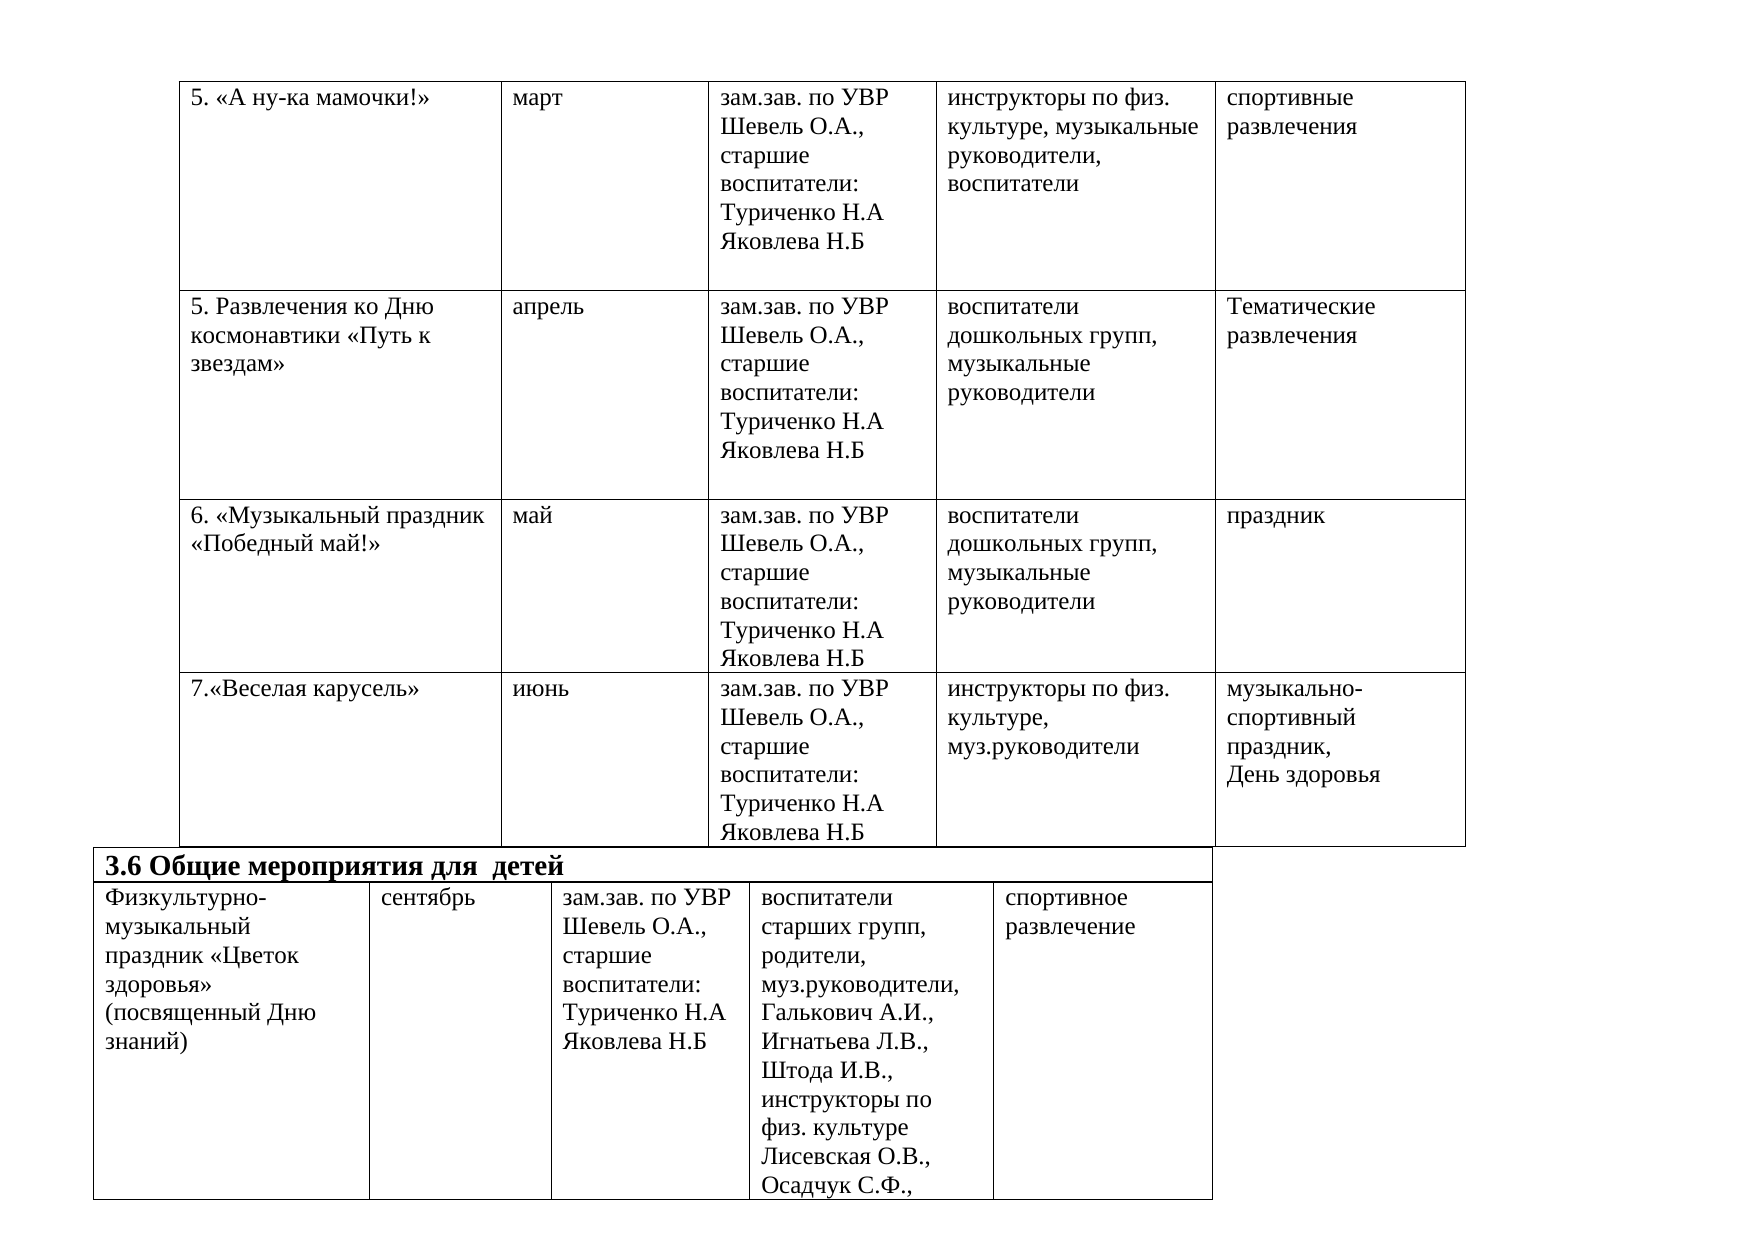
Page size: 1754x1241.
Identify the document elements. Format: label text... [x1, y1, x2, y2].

table_cell музыкально-спортивный праздник, День здоровья [1216, 673, 1465, 846]
table_cell спортивные развлечения [1216, 82, 1465, 290]
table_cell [552, 883, 749, 1199]
table_cell сентябрь [370, 883, 551, 1199]
table_cell праздник [1216, 500, 1465, 672]
table_cell май [502, 500, 708, 672]
table_cell июнь [502, 673, 708, 846]
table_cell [709, 82, 936, 290]
table_cell 5. Развлечения ко Дню космонавтики «Путь к звездам» [180, 291, 501, 499]
table_cell инструкторы по физ. культуре, муз.руководители [937, 673, 1215, 846]
table_cell март [502, 82, 708, 290]
table_cell 5. «А ну-ка мамочки!» [180, 82, 501, 290]
table_cell воспитатели дошкольных групп, музыкальные руководители [937, 500, 1215, 672]
table_cell зам.зав. по УВР Шевель О.А., старшие воспитатели: Туриченко Н.А Яковлева Н.Б [709, 291, 936, 499]
table_cell зам.зав. по УВР Шевель О.А., старшие воспитатели: Туриченко Н.А Яковлева Н.Б [709, 673, 936, 846]
table_cell Тематические развлечения [1216, 291, 1465, 499]
table_cell инструкторы по физ. культуре, музыкальные руководители, воспитатели [937, 82, 1215, 290]
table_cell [94, 883, 369, 1199]
table_cell апрель [502, 291, 708, 499]
table_header 3.6 Общие мероприятия для детей [94, 848, 1212, 881]
table_cell 7.«Веселая карусель» [180, 673, 501, 846]
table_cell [994, 883, 1212, 1199]
table_cell воспитатели дошкольных групп, музыкальные руководители [937, 291, 1215, 499]
table_cell зам.зав. по УВР Шевель О.А., старшие воспитатели: Туриченко Н.А Яковлева Н.Б [709, 500, 936, 672]
table_cell 6. «Музыкальный праздник «Победный май!» [180, 500, 501, 672]
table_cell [750, 883, 993, 1199]
